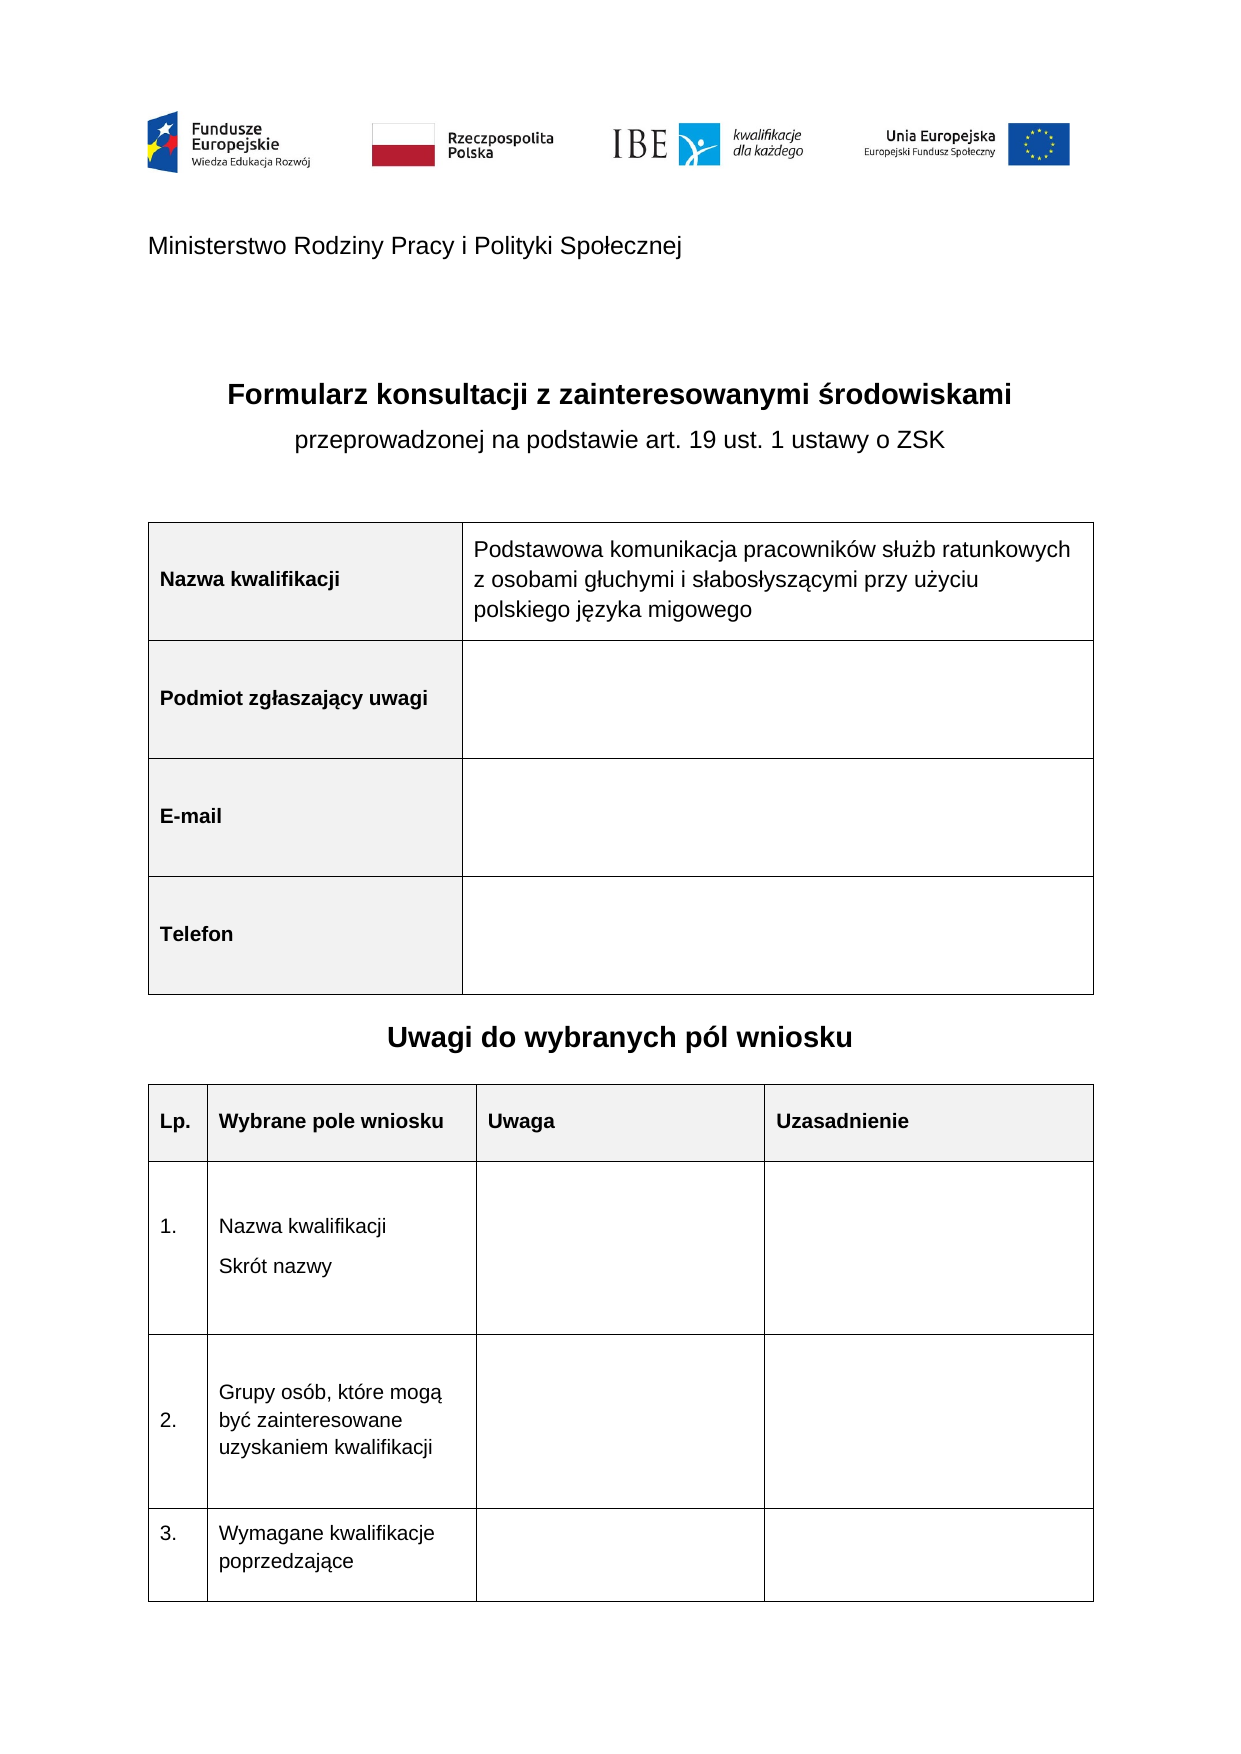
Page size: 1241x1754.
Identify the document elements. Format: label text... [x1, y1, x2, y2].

table_cell [477, 1162, 764, 1334]
table_cell [765, 1162, 1093, 1334]
table_cell [463, 641, 1093, 758]
table_cell Grupy osób, które mogą być zainteresowane uzyskaniem kwalifikacji [208, 1335, 476, 1508]
table_cell 1. [149, 1162, 207, 1334]
table_cell 2. [149, 1335, 207, 1508]
table_header Uwaga [477, 1085, 764, 1161]
table_cell [765, 1509, 1093, 1601]
table_header Wybrane pole wniosku [208, 1085, 476, 1161]
text Formularz konsultacji z zainteresowanymi środowiskami przeprowadzonej na podstawie art. 19 ust. 1 ustawy o ZSK [148, 377, 1092, 453]
picture [147, 111, 1070, 173]
table_cell Telefon [149, 877, 462, 994]
text Ministerstwo Rodziny Pracy i Polityki Społecznej [148, 231, 1092, 259]
table_cell 3. [149, 1509, 207, 1601]
table_cell [463, 759, 1093, 876]
table_cell Nazwa kwalifikacji Skrót nazwy [208, 1162, 476, 1334]
table_cell [463, 877, 1093, 994]
text Uwagi do wybranych pól wniosku [148, 1020, 1092, 1054]
table_header Nazwa kwalifikacji [149, 523, 462, 640]
table_cell [477, 1509, 764, 1601]
table_header Lp. [149, 1085, 207, 1161]
table_cell E-mail [149, 759, 462, 876]
table_header Uzasadnienie [765, 1085, 1093, 1161]
table_header Podstawowa komunikacja pracowników służb ratunkowych z osobami głuchymi i słabosłyszącymi przy użyciu polskiego języka migowego [463, 523, 1093, 640]
table_cell [765, 1335, 1093, 1508]
table_cell Podmiot zgłaszający uwagi [149, 641, 462, 758]
table_cell [477, 1335, 764, 1508]
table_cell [208, 1509, 476, 1601]
